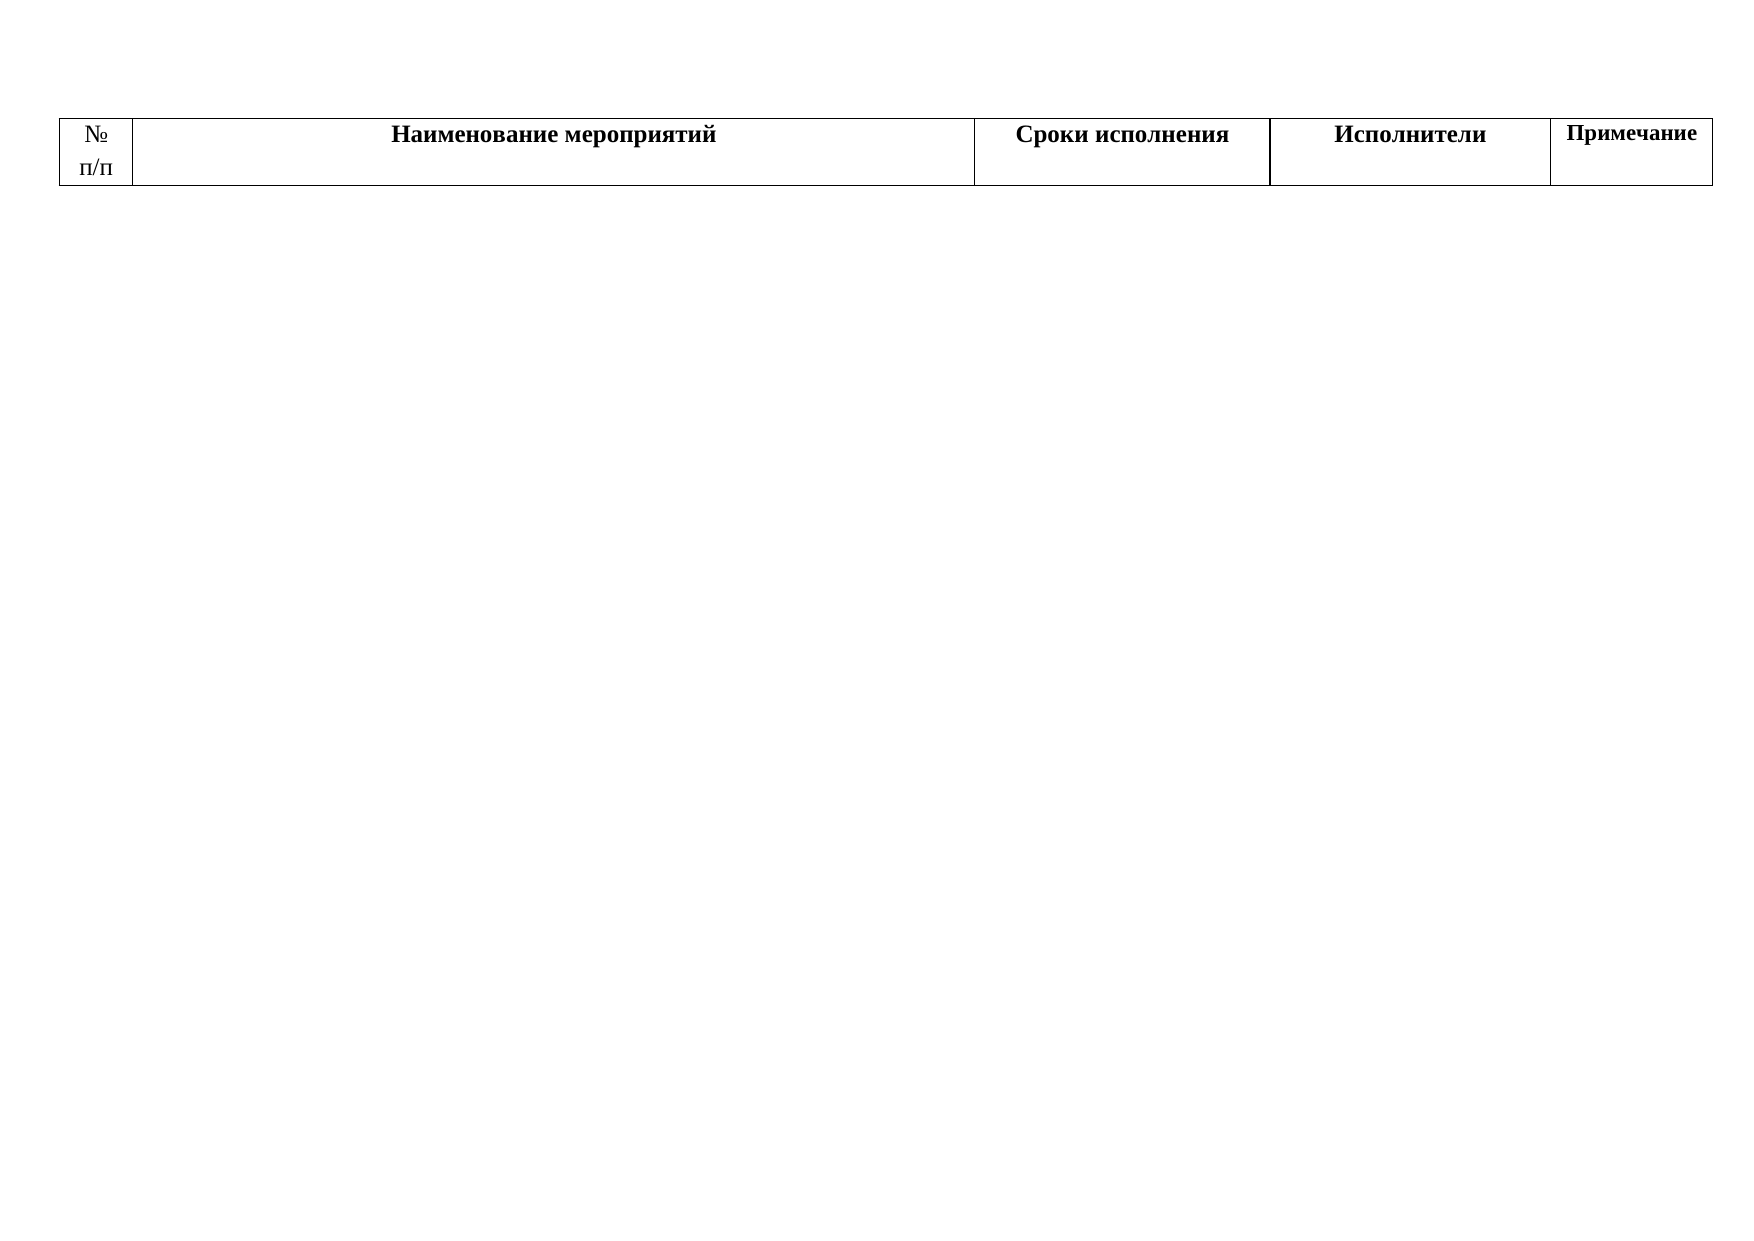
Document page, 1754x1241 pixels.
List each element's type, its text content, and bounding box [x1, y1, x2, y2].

table_header № п/п [60, 119, 132, 185]
table_header Примечание [1551, 119, 1712, 185]
table_header Наименование мероприятий [133, 119, 974, 185]
table_header Сроки исполнения [975, 119, 1269, 185]
table_header Исполнители [1271, 119, 1550, 185]
